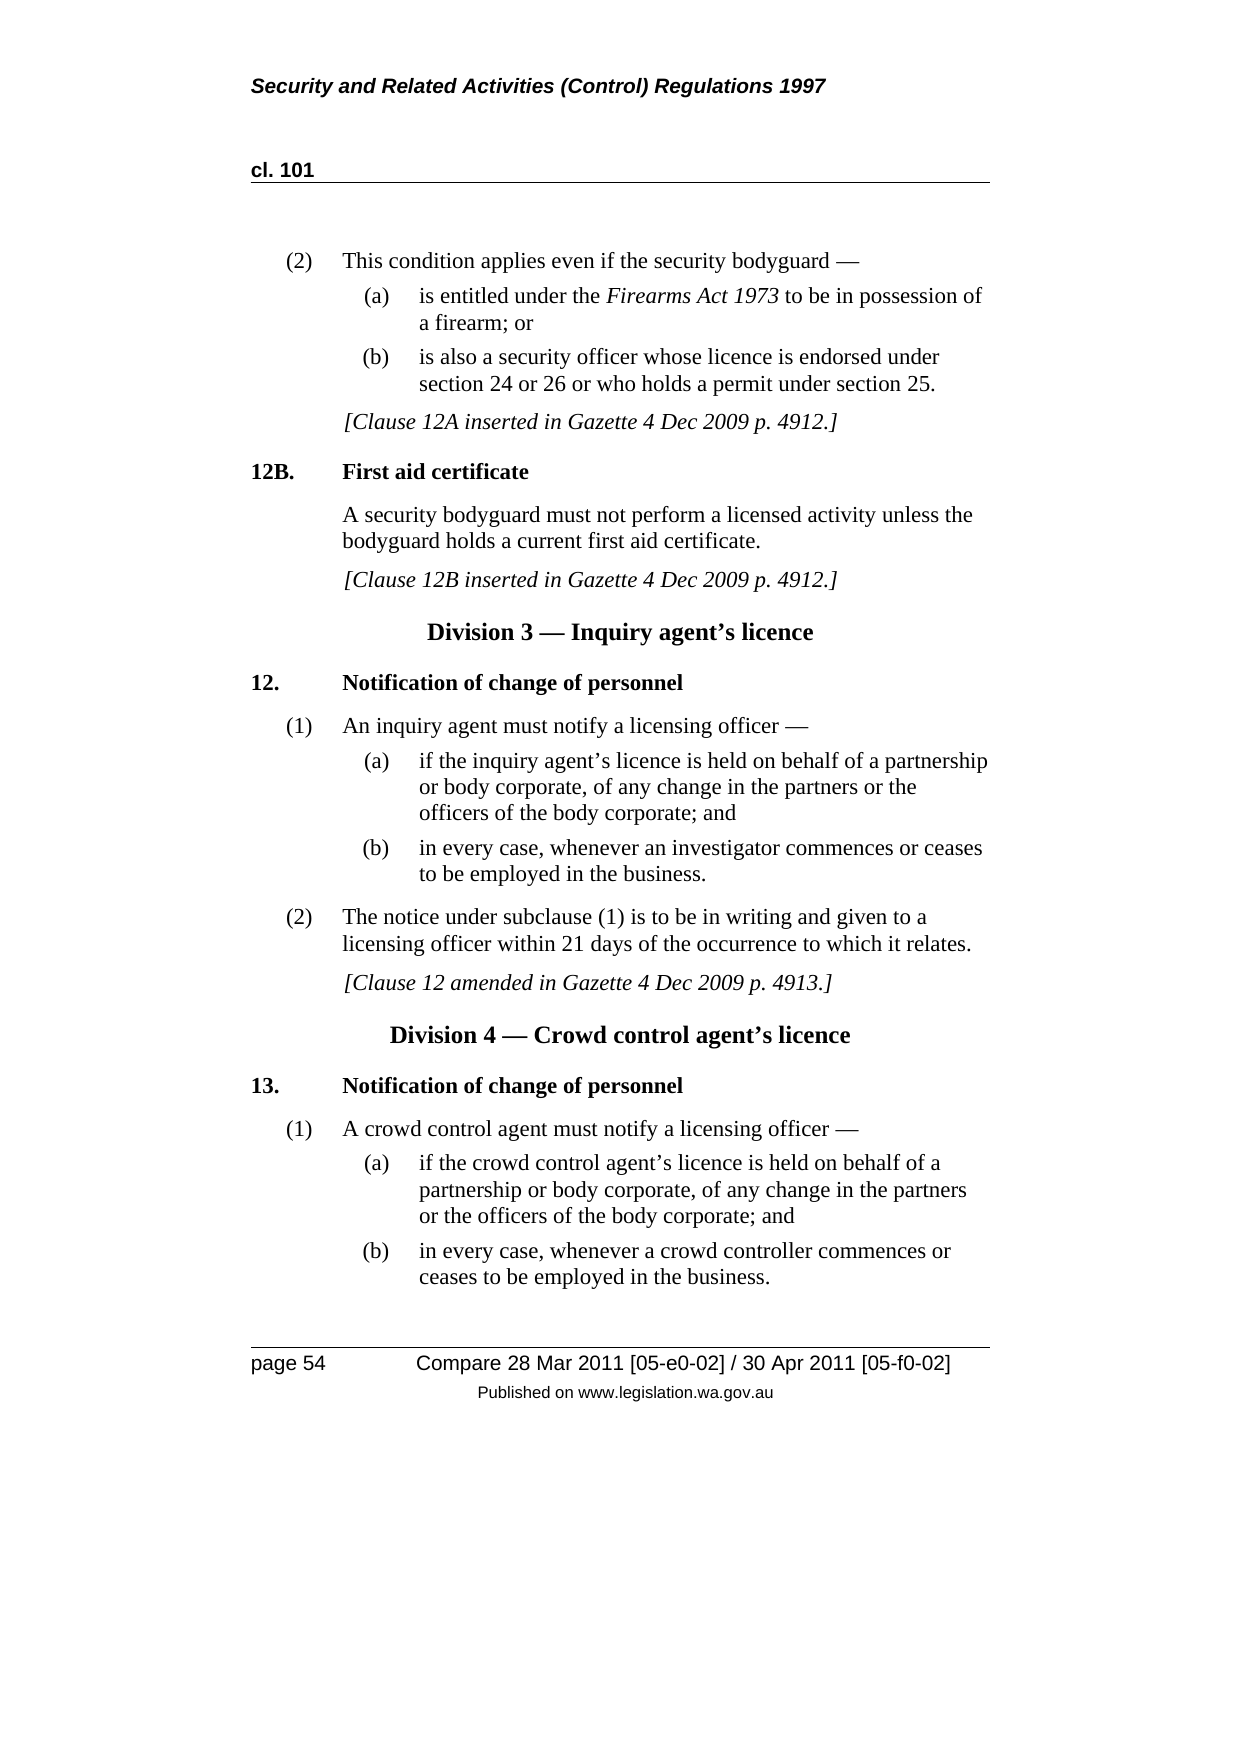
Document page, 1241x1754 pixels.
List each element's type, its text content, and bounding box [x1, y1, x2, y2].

text [Clause 12B inserted in Gazette 4 Dec 2009 p. 4912.] [251, 566, 990, 592]
subtitle 12B. First aid certificate [251, 458, 990, 484]
text [Clause 12 amended in Gazette 4 Dec 2009 p. 4913.] [251, 969, 990, 995]
text (a) is entitled under the Firearms Act 1973 to be in possession of a firearm; or [251, 282, 990, 335]
subtitle Division 4 — Crowd control agent’s licence [251, 1020, 990, 1049]
text (2) This condition applies even if the security bodyguard — [251, 247, 990, 274]
text (2) The notice under subclause (1) is to be in writing and given to a licensing officer within 21 days of the occurrence to which it relates. [251, 903, 990, 956]
text (b) in every case, whenever a crowd controller commences or ceases to be employed in the business. [251, 1237, 990, 1289]
text (1) A crowd control agent must notify a licensing officer — [251, 1115, 990, 1141]
text A security bodyguard must not perform a licensed activity unless the bodyguard holds a current first aid certificate. [251, 501, 990, 553]
text (1) An inquiry agent must notify a licensing officer — [251, 712, 990, 738]
text (b) is also a security officer whose licence is endorsed under section 24 or 26 or who holds a permit under section 25. [251, 343, 990, 396]
text (b) in every case, whenever an investigator commences or ceases to be employed in the business. [251, 834, 990, 887]
subtitle 13. Notification of change of personnel [251, 1072, 990, 1098]
subtitle 12. Notification of change of personnel [251, 669, 990, 695]
text (a) if the inquiry agent’s licence is held on behalf of a partnership or body corporate, of any change in the partners or the officers of the body corporate; and [251, 747, 990, 826]
subtitle Division 3 — Inquiry agent’s licence [251, 617, 990, 646]
text (a) if the crowd control agent’s licence is held on behalf of a partnership or body corporate, of any change in the partners or the officers of the body corporate; and [251, 1149, 990, 1228]
text [Clause 12A inserted in Gazette 4 Dec 2009 p. 4912.] [251, 408, 990, 435]
